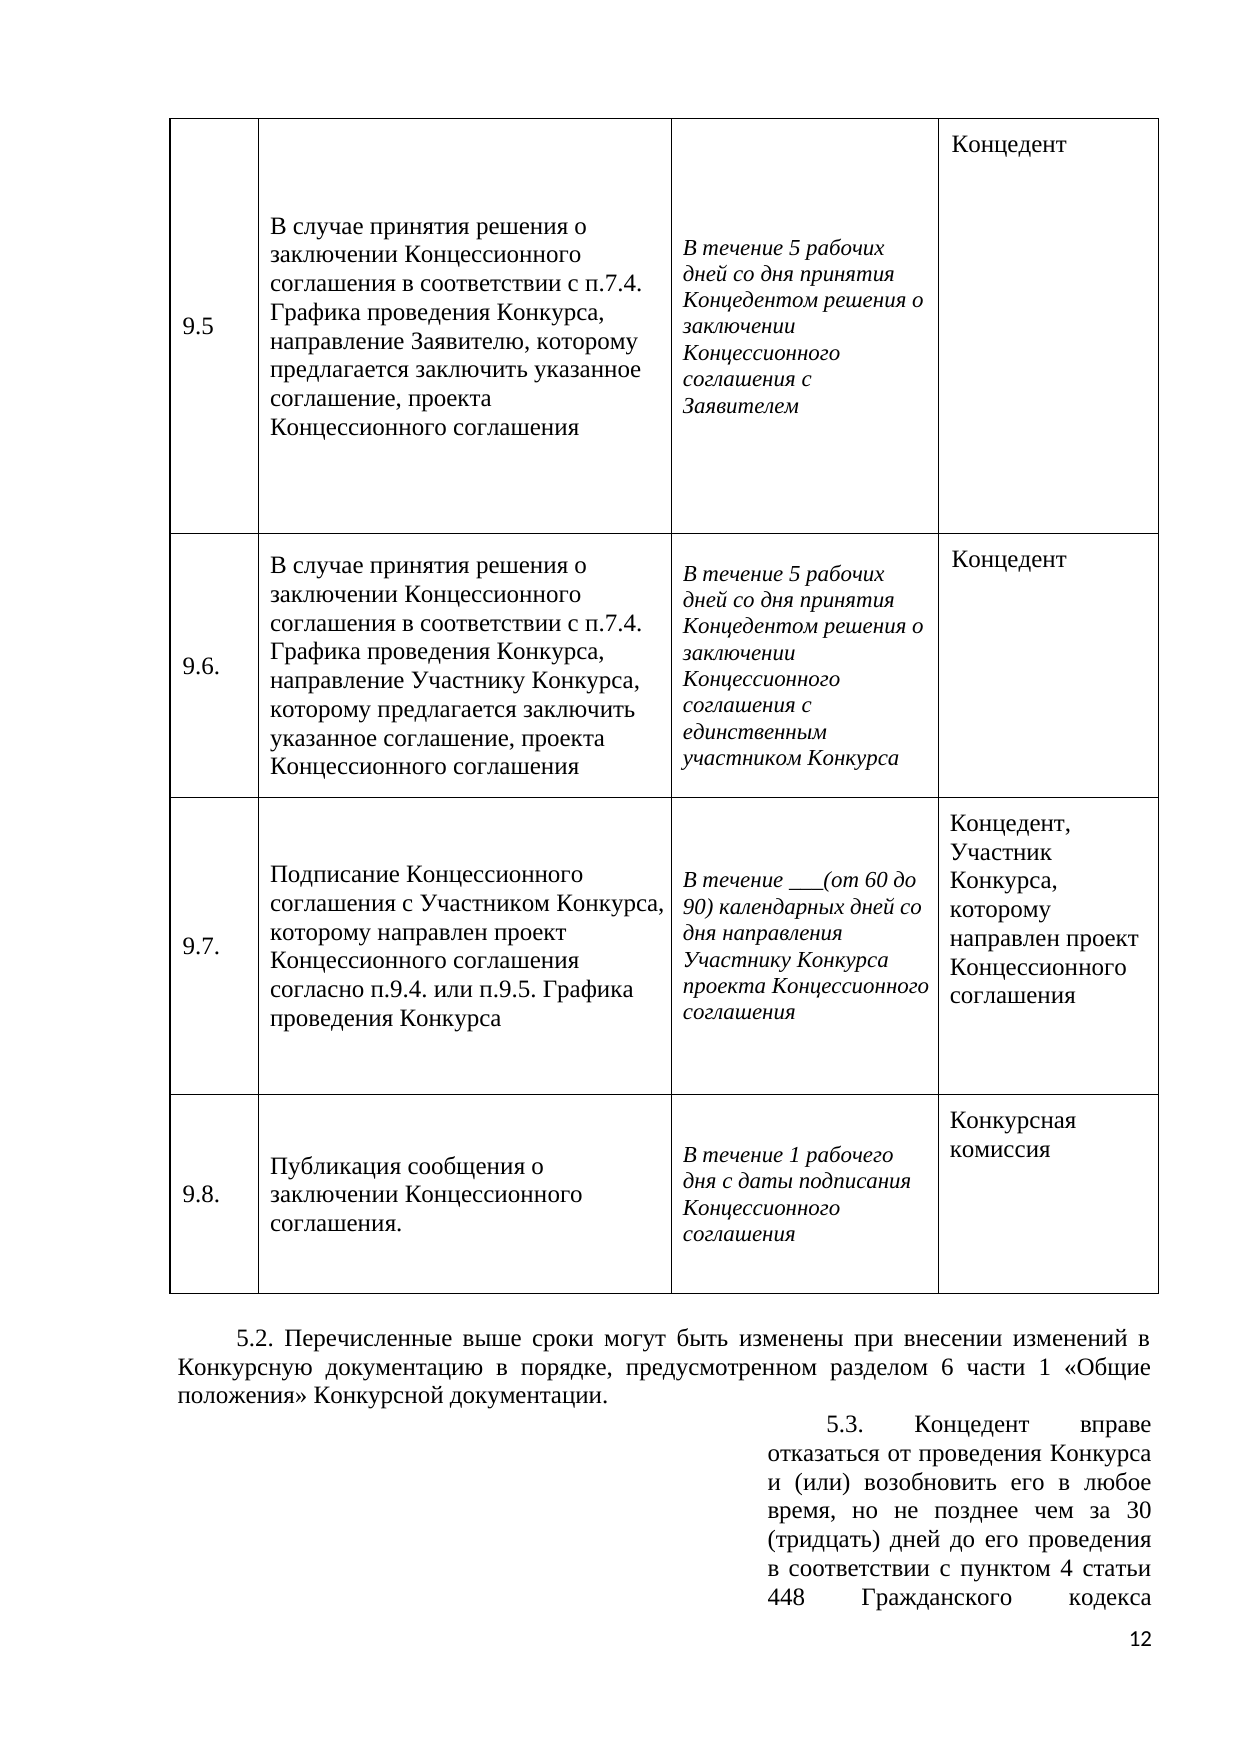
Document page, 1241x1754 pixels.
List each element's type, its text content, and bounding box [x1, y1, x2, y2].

table_cell Подписание Концессионного соглашения с Участником Конкурса, которому направлен проект Концессионного соглашения согласно п.9.4. или п.9.5. Графика проведения Конкурса [259, 798, 671, 1094]
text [767, 1409, 1152, 1611]
table_cell Концедент [939, 119, 1158, 532]
table_cell 9.8. [171, 1095, 258, 1293]
table_cell Публикация сообщения о заключении Концессионного соглашения. [259, 1095, 671, 1293]
table_cell Конкурсная комиссия [939, 1095, 1158, 1293]
table_cell В случае принятия решения о заключении Концессионного соглашения в соответствии с п.7.4. Графика проведения Конкурса, направление Заявителю, которому предлагается заключить указанное соглашение, проекта Концессионного соглашения [259, 119, 671, 532]
table_cell В течение ___(от 60 до 90) календарных дней со дня направления Участнику Конкурса проекта Концессионного соглашения [672, 798, 938, 1094]
table_cell В случае принятия решения о заключении Концессионного соглашения в соответствии с п.7.4. Графика проведения Конкурса, направление Участнику Конкурса, которому предлагается заключить указанное соглашение, проекта Концессионного соглашения [259, 534, 671, 797]
subtitle 5.2. Перечисленные выше сроки могут быть изменены при внесении изменений в Конкурсную документацию в порядке, предусмотренном разделом 6 части 1 «Общие положения» Конкурсной документации. [177, 1323, 1152, 1409]
table_cell 9.7. [171, 798, 258, 1094]
table_cell В течение 5 рабочих дней со дня принятия Концедентом решения о заключении Концессионного соглашения с Заявителем [672, 119, 938, 532]
table_cell Концедент, Участник Конкурса, которому направлен проект Концессионного соглашения [939, 798, 1158, 1094]
table_cell 9.6. [171, 534, 258, 797]
table_cell Концедент [939, 534, 1158, 797]
table_cell В течение 1 рабочего дня с даты подписания Концессионного соглашения [672, 1095, 938, 1293]
table_cell 9.5 [171, 119, 258, 532]
table_cell В течение 5 рабочих дней со дня принятия Концедентом решения о заключении Концессионного соглашения с единственным участником Конкурса [672, 534, 938, 797]
